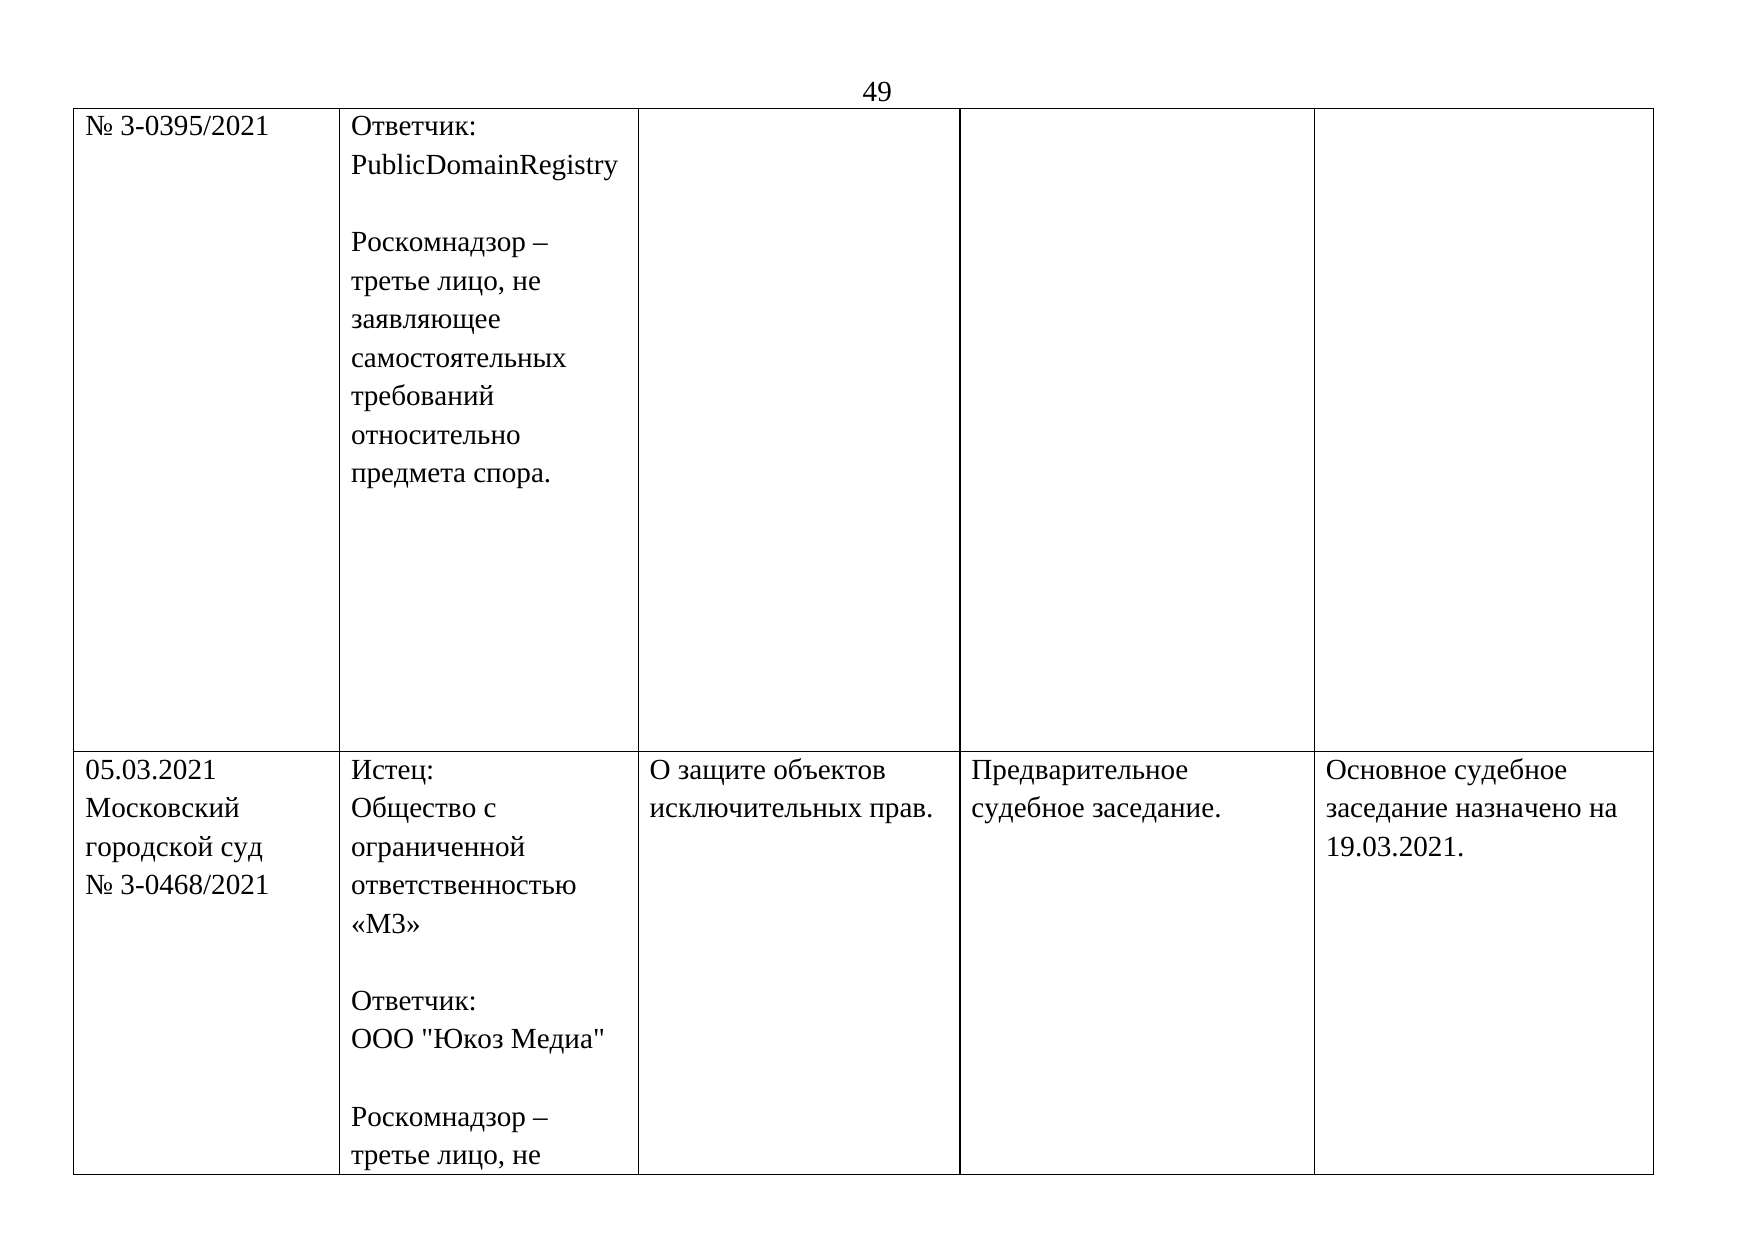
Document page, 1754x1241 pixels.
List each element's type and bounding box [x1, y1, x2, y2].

table_cell [639, 109, 959, 751]
table_cell [340, 752, 638, 1174]
table_cell [1315, 752, 1653, 1174]
table_cell [961, 109, 1314, 751]
table_cell [74, 752, 339, 1174]
table_cell [639, 752, 959, 1174]
table_cell [1315, 109, 1653, 751]
table_cell [74, 109, 339, 751]
table_cell [961, 752, 1314, 1174]
table_cell [340, 109, 638, 751]
